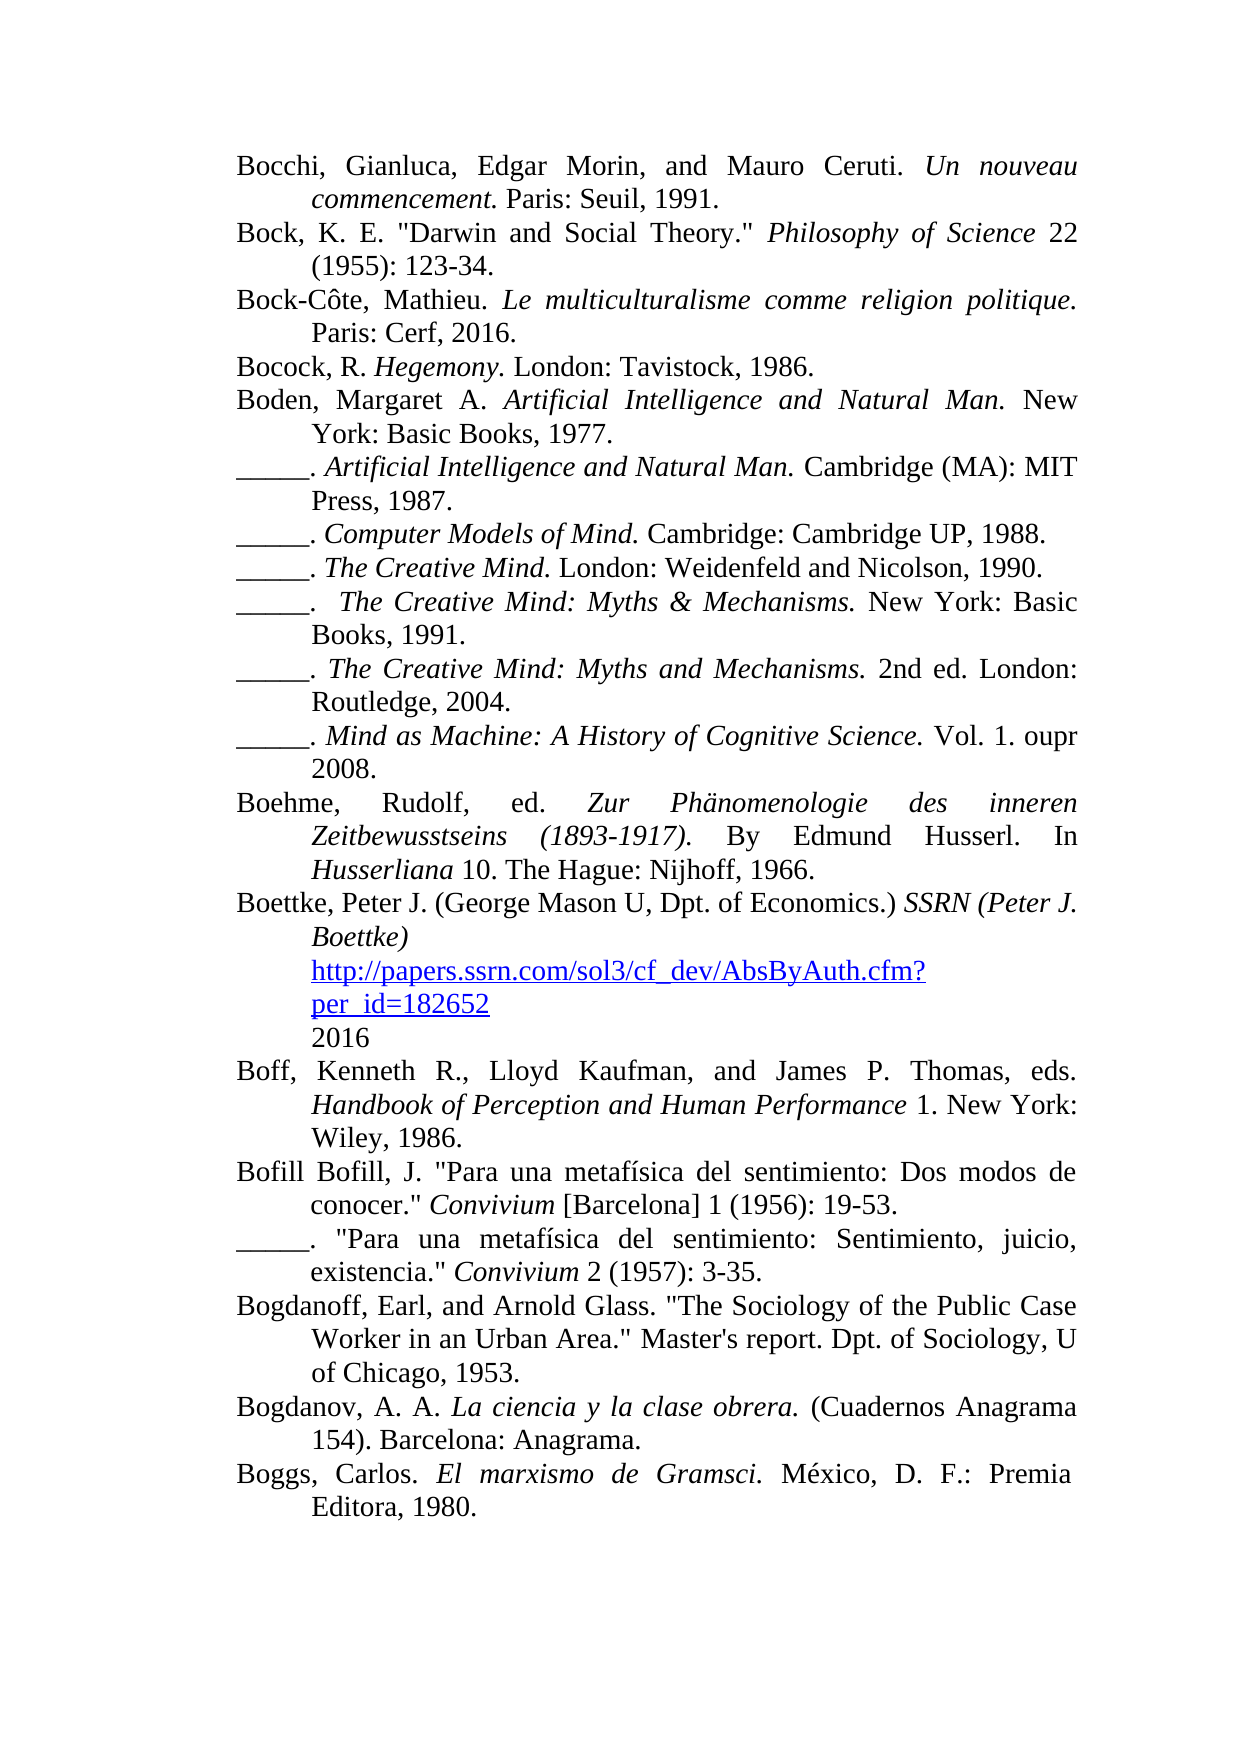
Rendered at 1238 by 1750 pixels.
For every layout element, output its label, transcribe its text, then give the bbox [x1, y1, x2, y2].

text Boff, Kenneth R., Lloyd Kaufman, and James P. Thomas, eds. Handbook of Perception and Human Performance 1. New York: Wiley, 1986. [236, 1053, 1078, 1154]
text Boden, Margaret A. Artificial Intelligence and Natural Man. New York: Basic Books, 1977. [236, 382, 1078, 449]
text 2016 [236, 1020, 1078, 1053]
text Boettke, Peter J. (George Mason U, Dpt. of Economics.) SSRN (Peter J. Boettke) [236, 886, 1078, 953]
text Bogdanoff, Earl, and Arnold Glass. "The Sociology of the Public Case Worker in an Urban Area." Master's report. Dpt. of Sociology, U of Chicago, 1953. [236, 1288, 1078, 1389]
text Bocock, R. Hegemony. London: Tavistock, 1986. [236, 349, 1078, 382]
text Bofill Bofill, J. "Para una metafísica del sentimiento: Dos modos de conocer." Convivium [Barcelona] 1 (1956): 19-53. [236, 1154, 1078, 1221]
text Bogdanov, A. A. La ciencia y la clase obrera. (Cuadernos Anagrama 154). Barcelona: Anagrama. [236, 1389, 1077, 1456]
text _____. Artificial Intelligence and Natural Man. Cambridge (MA): MIT Press, 1987. [236, 449, 1078, 517]
text _____. Mind as Machine: A History of Cognitive Science. Vol. 1. oupr 2008. [236, 718, 1078, 785]
text Boehme, Rudolf, ed. Zur Phänomenologie des inneren Zeitbewusstseins (1893-1917). By Edmund Husserl. In Husserliana 10. The Hague: Nijhoff, 1966. [236, 785, 1078, 886]
text http://papers.ssrn.com/sol3/cf_dev/AbsByAuth.cfm?per_id=182652 [236, 953, 1078, 1020]
text _____. Computer Models of Mind. Cambridge: Cambridge UP, 1988. [236, 517, 1078, 550]
text _____. The Creative Mind: Myths and Mechanisms. 2nd ed. London: Routledge, 2004. [236, 651, 1078, 718]
text Bock, K. E. "Darwin and Social Theory." Philosophy of Science 22 (1955): 123-34. [236, 215, 1078, 282]
text Bocchi, Gianluca, Edgar Morin, and Mauro Ceruti. Un nouveau commencement. Paris: Seuil, 1991. [236, 148, 1078, 215]
text _____. The Creative Mind: Myths & Mechanisms. New York: Basic Books, 1991. [236, 584, 1078, 651]
text Boggs, Carlos. El marxismo de Gramsci. México, D. F.: Premia Editora, 1980. [236, 1456, 1072, 1523]
text _____. "Para una metafísica del sentimiento: Sentimiento, juicio, existencia." Convivium 2 (1957): 3-35. [236, 1221, 1078, 1288]
text _____. The Creative Mind. London: Weidenfeld and Nicolson, 1990. [236, 550, 1078, 584]
text Bock-Côte, Mathieu. Le multiculturalisme comme religion politique. Paris: Cerf, 2016. [236, 282, 1078, 349]
